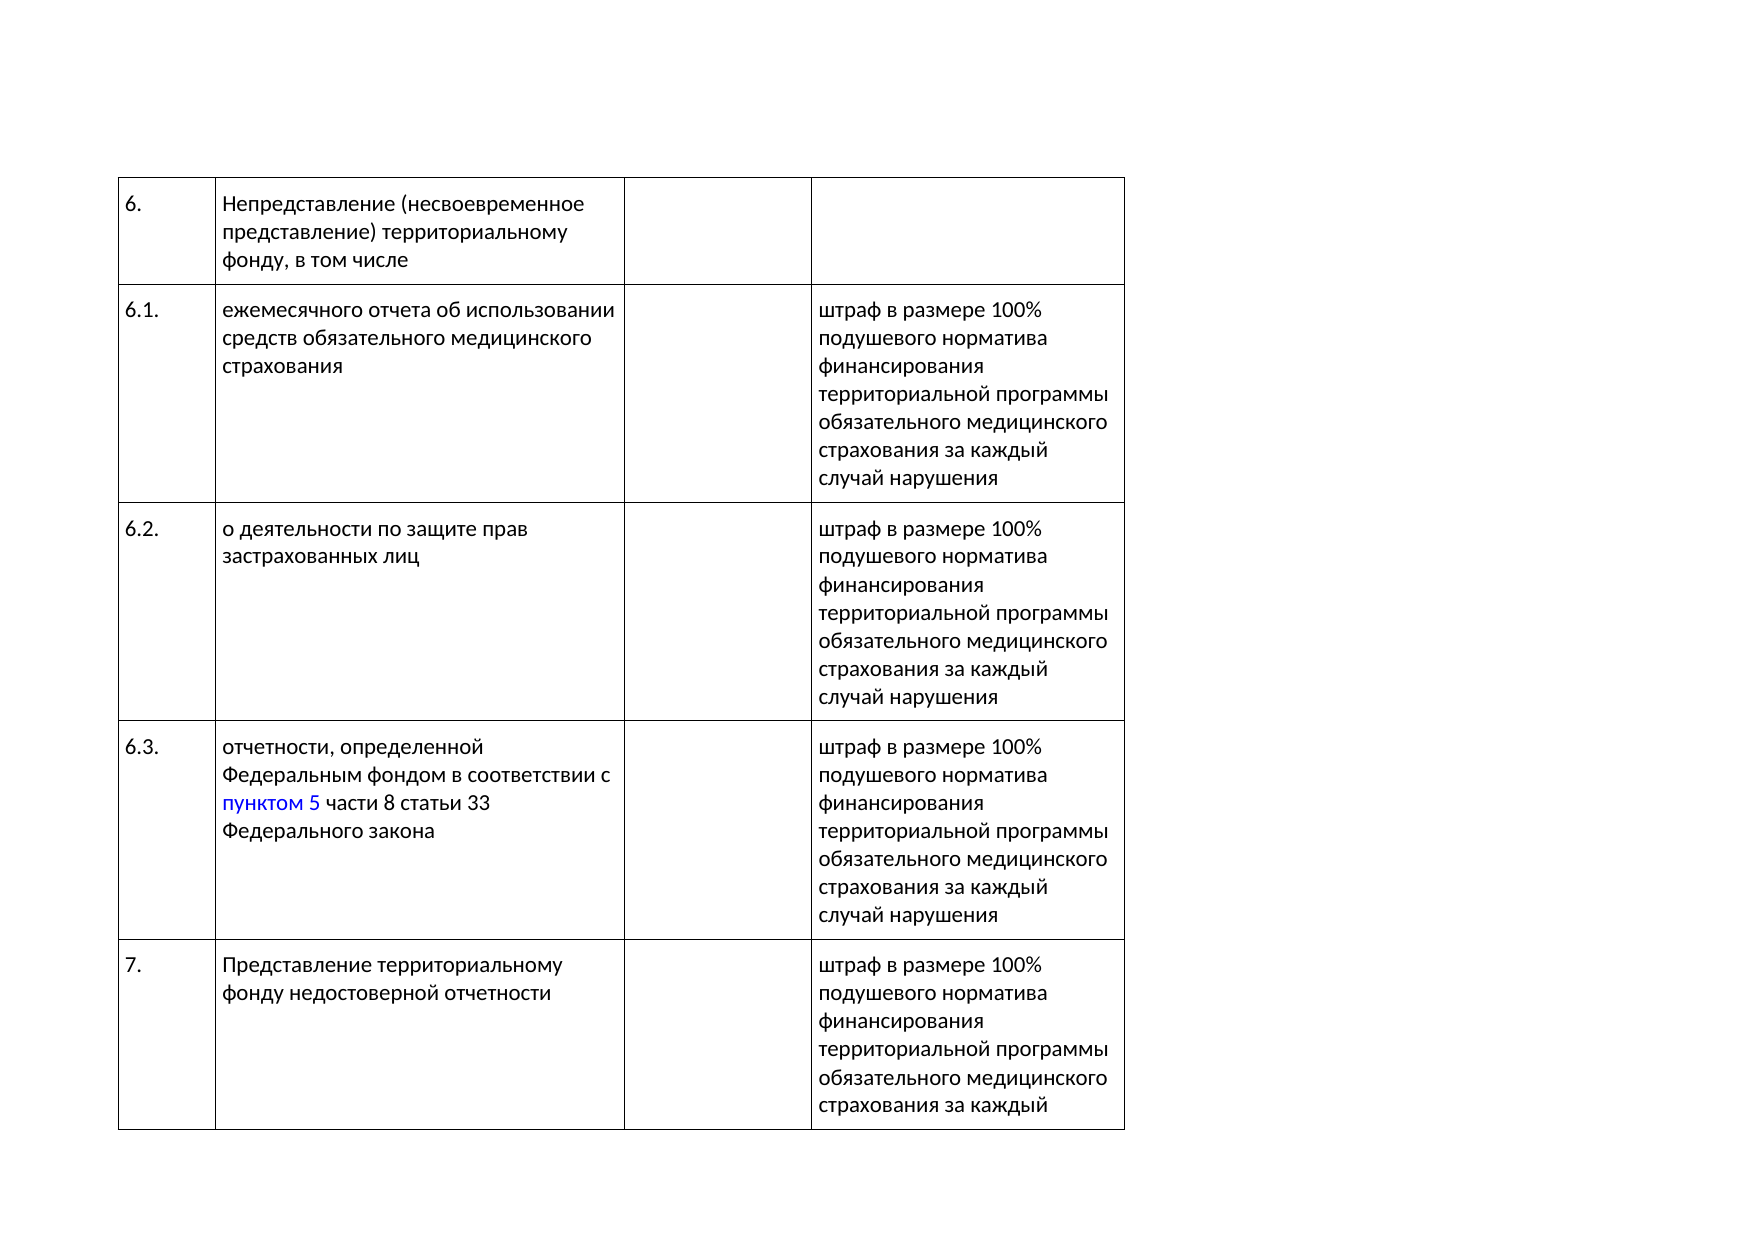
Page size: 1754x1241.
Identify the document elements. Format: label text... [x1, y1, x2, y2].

table_cell отчетности, определенной Федеральным фондом в соответствии с пунктом 5 части 8 статьи 33 Федерального закона [216, 721, 624, 939]
table_cell 6.3. [119, 721, 215, 939]
table_cell 6.1. [119, 285, 215, 502]
table_cell Непредставление (несвоевременное представление) территориальному фонду, в том числе [216, 178, 624, 283]
table_cell ежемесячного отчета об использовании средств обязательного медицинского страхования [216, 285, 624, 502]
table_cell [216, 940, 624, 1129]
table_cell 6.2. [119, 503, 215, 720]
table_cell [812, 178, 1124, 283]
table_cell штраф в размере 100% подушевого норматива финансирования территориальной программы обязательного медицинского страхования за каждый случай нарушения [812, 503, 1124, 720]
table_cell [812, 285, 1124, 502]
table_cell штраф в размере 100% подушевого норматива финансирования территориальной программы обязательного медицинского страхования за каждый случай нарушения [812, 721, 1124, 939]
table_cell о деятельности по защите прав застрахованных лиц [216, 503, 624, 720]
table_cell [625, 178, 811, 283]
table_cell [625, 503, 811, 720]
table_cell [812, 940, 1124, 1129]
table_cell 6. [119, 178, 215, 283]
table_cell 7. [119, 940, 215, 1129]
table_cell [625, 721, 811, 939]
table_cell [625, 940, 811, 1129]
table_cell [625, 285, 811, 502]
